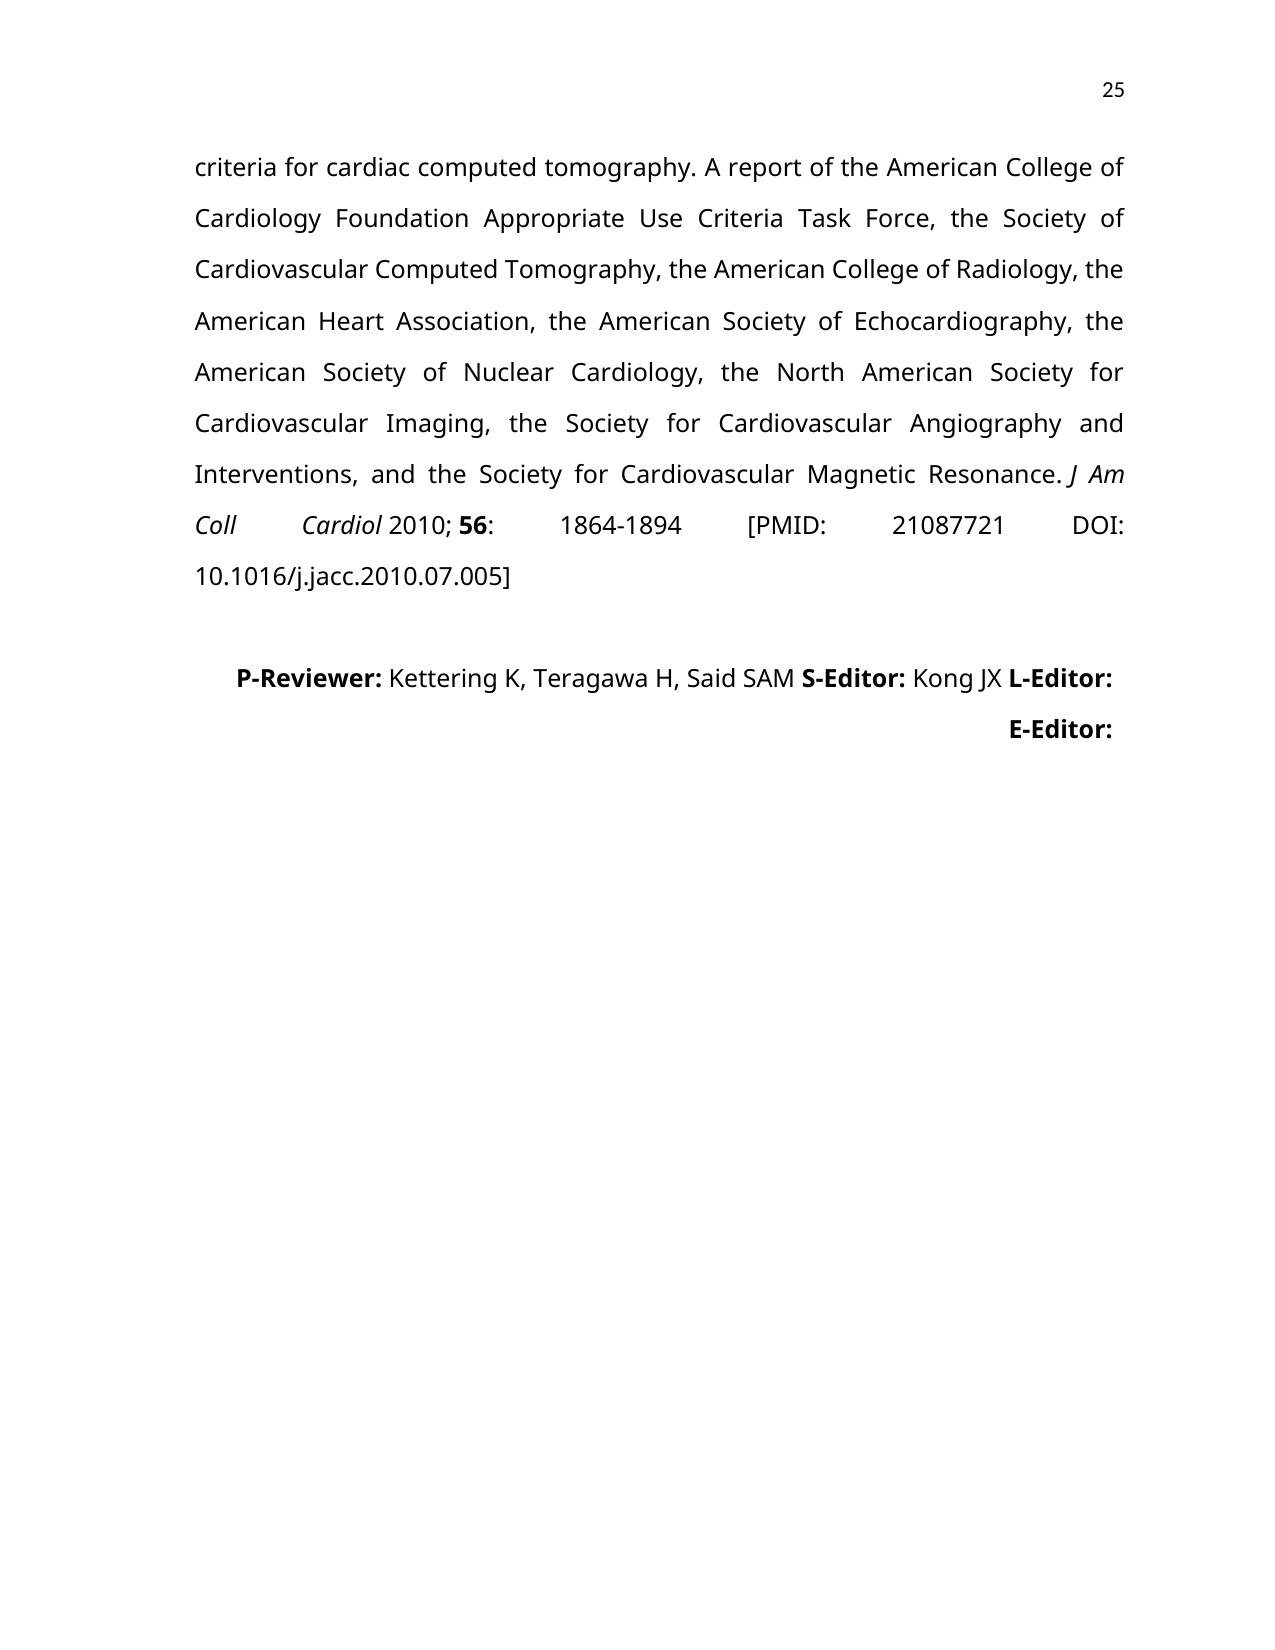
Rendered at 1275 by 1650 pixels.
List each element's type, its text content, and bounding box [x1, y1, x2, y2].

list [157, 150, 1125, 592]
list P-Reviewer: Kettering K, Teragawa H, Said SAM S-Editor: Kong JX L-Editor: E-Editor: [225, 660, 1112, 746]
